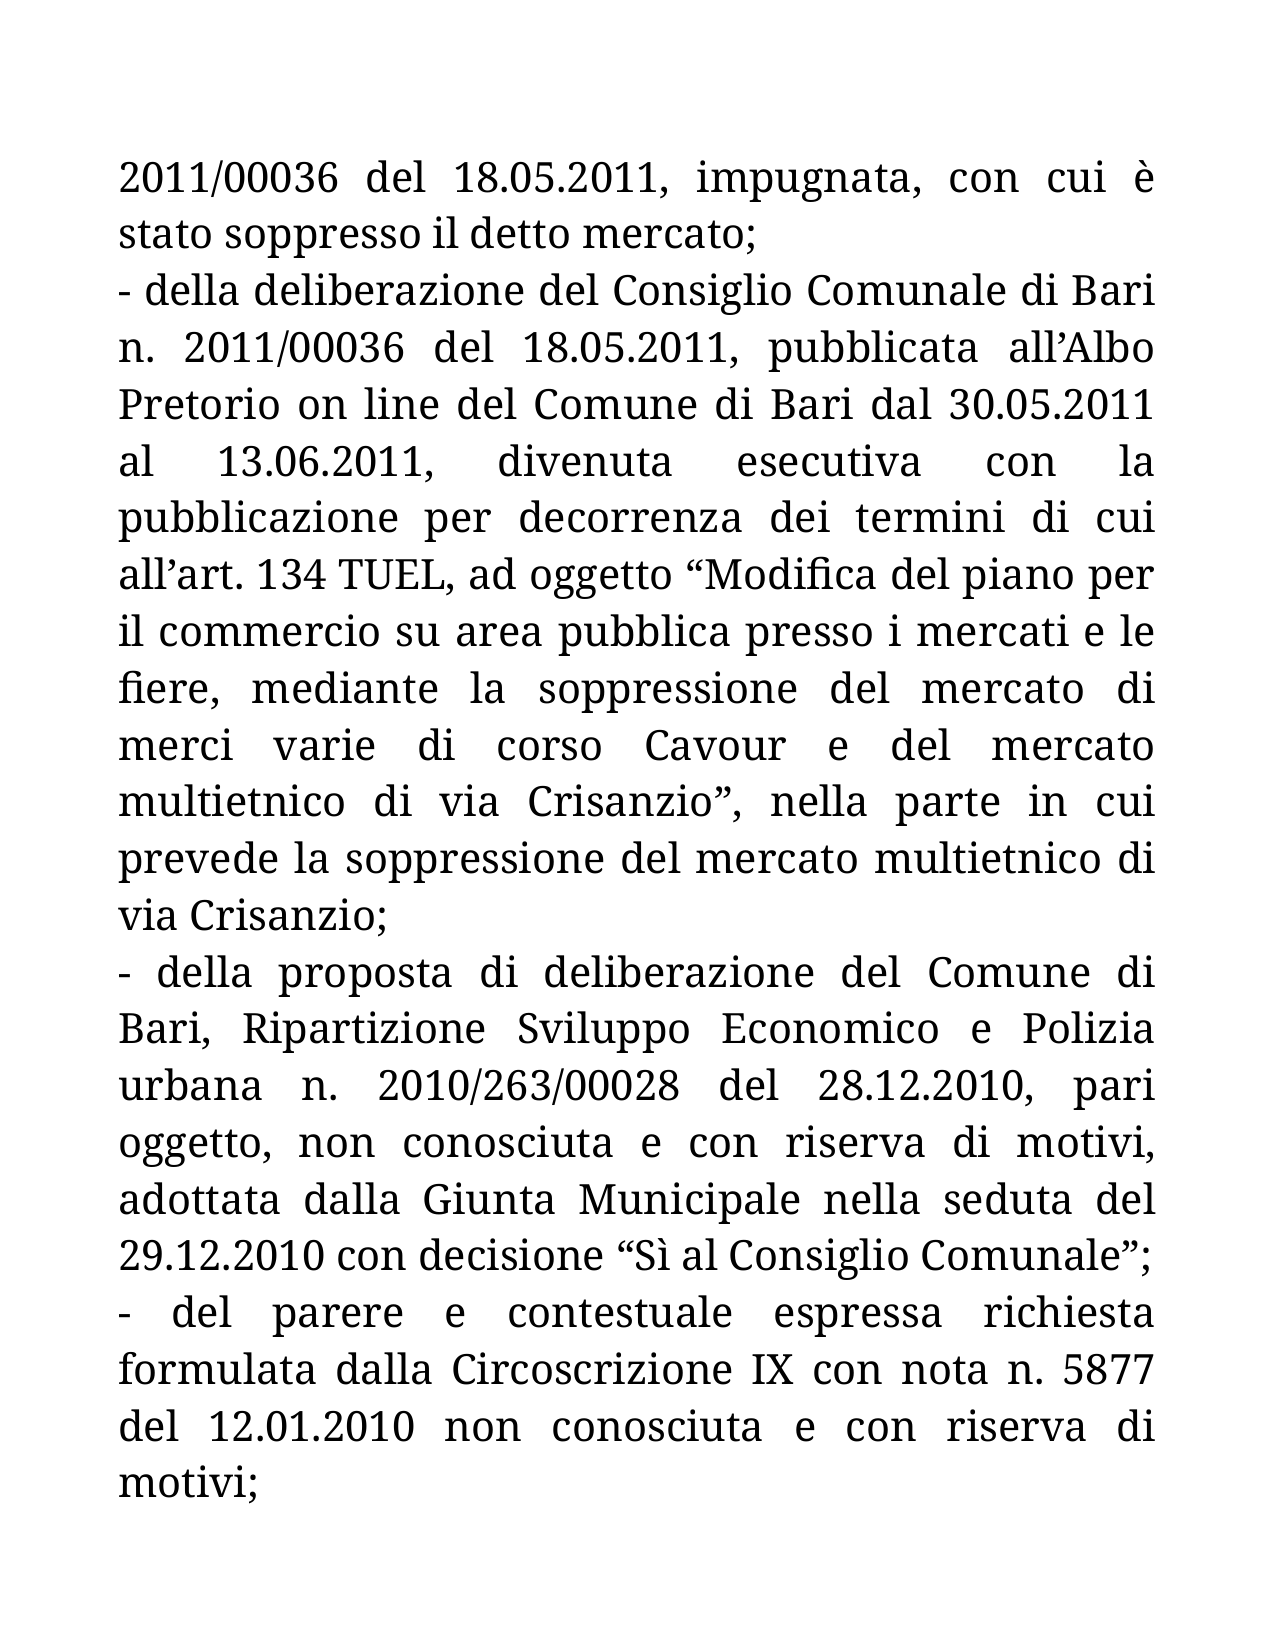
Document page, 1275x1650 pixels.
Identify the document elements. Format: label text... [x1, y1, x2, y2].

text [118, 148, 1157, 261]
text - della deliberazione del Consiglio Comunale di Bari n. 2011/00036 del 18.05.2011, pubblicata all’Albo Pretorio on line del Comune di Bari dal 30.05.2011 al 13.06.2011, divenuta esecutiva con la pubblicazione per decorrenza dei termini di cui all’art. 134 TUEL, ad oggetto “Modifica del piano per il commercio su area pubblica presso i mercati e le fiere, mediante la soppressione del mercato di merci varie di corso Cavour e del mercato multietnico di via Crisanzio”, nella parte in cui prevede la soppressione del mercato multietnico di via Crisanzio; [118, 261, 1157, 942]
text - del parere e contestuale espressa richiesta formulata dalla Circoscrizione IX con nota n. 5877 del 12.01.2010 non conosciuta e con riserva di motivi; [118, 1283, 1157, 1510]
text - della proposta di deliberazione del Comune di Bari, Ripartizione Sviluppo Economico e Polizia urbana n. 2010/263/00028 del 28.12.2010, pari oggetto, non conosciuta e con riserva di motivi, adottata dalla Giunta Municipale nella seduta del 29.12.2010 con decisione “Sì al Consiglio Comunale”; [118, 942, 1157, 1283]
